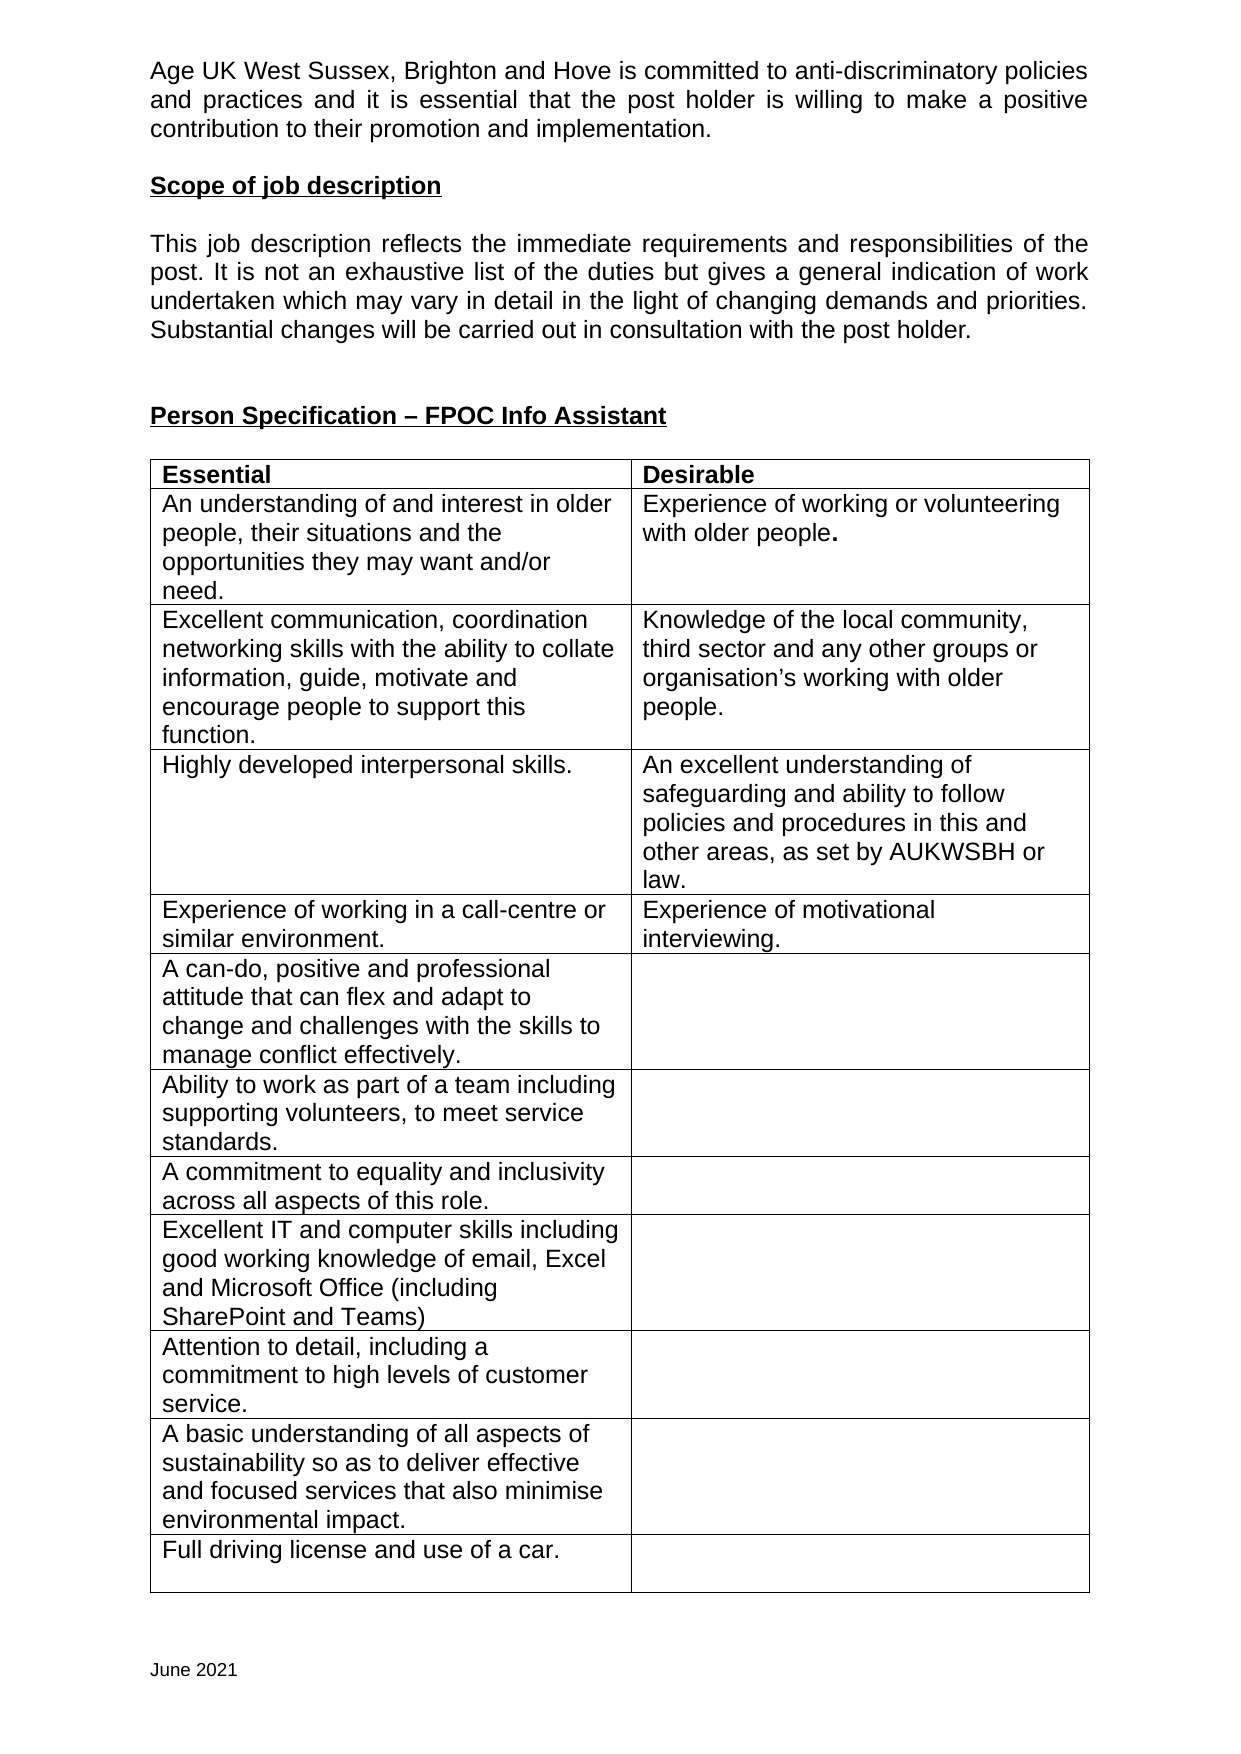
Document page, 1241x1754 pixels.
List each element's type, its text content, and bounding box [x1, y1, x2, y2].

table_header Desirable [632, 460, 1089, 488]
text Person Specification – FPOC Info Assistant [150, 401, 1090, 430]
table_header Essential [151, 460, 631, 488]
table_cell [632, 1070, 1089, 1156]
table_cell [632, 1215, 1089, 1330]
table_cell A commitment to equality and inclusivity across all aspects of this role. [151, 1157, 631, 1214]
text This job description reflects the immediate requirements and responsibilities of the post. It is not an exhaustive list of the duties but gives a general indication of work undertaken which may vary in detail in the light of changing demands and priorities. Substantial changes will be carried out in consultation with the post holder. [150, 228, 1090, 343]
table_cell Experience of motivational interviewing. [632, 895, 1089, 952]
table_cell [151, 1535, 631, 1592]
table_cell A basic understanding of all aspects of sustainability so as to deliver effective and focused services that also minimise environmental impact. [151, 1419, 631, 1534]
table_cell [632, 1331, 1089, 1418]
table_cell Experience of working or volunteering with older people. [632, 489, 1089, 604]
table_cell Knowledge of the local community, third sector and any other groups or organisation’s working with older people. [632, 605, 1089, 749]
table_cell Ability to work as part of a team including supporting volunteers, to meet service standards. [151, 1070, 631, 1156]
table_cell [632, 1419, 1089, 1534]
table_cell Excellent communication, coordination networking skills with the ability to collate information, guide, motivate and encourage people to support this function. [151, 605, 631, 749]
table_cell Highly developed interpersonal skills. [151, 750, 631, 894]
table_cell [632, 954, 1089, 1068]
text Age UK West Sussex, Brighton and Hove is committed to anti-discriminatory policies and practices and it is essential that the post holder is willing to make a positive contribution to their promotion and implementation. [150, 56, 1090, 142]
table_cell Experience of working in a call-centre or similar environment. [151, 895, 631, 952]
table_cell Excellent IT and computer skills including good working knowledge of email, Excel and Microsoft Office (including SharePoint and Teams) [151, 1215, 631, 1330]
table_cell [632, 1157, 1089, 1214]
table_cell [632, 1535, 1089, 1592]
text Scope of job description [150, 171, 1090, 200]
table_cell An understanding of and interest in older people, their situations and the opportunities they may want and/or need. [151, 489, 631, 604]
table_cell Attention to detail, including a commitment to high levels of customer service. [151, 1331, 631, 1418]
table_cell An excellent understanding of safeguarding and ability to follow policies and procedures in this and other areas, as set by AUKWSBH or law. [632, 750, 1089, 894]
table_cell A can-do, positive and professional attitude that can flex and adapt to change and challenges with the skills to manage conflict effectively. [151, 954, 631, 1068]
